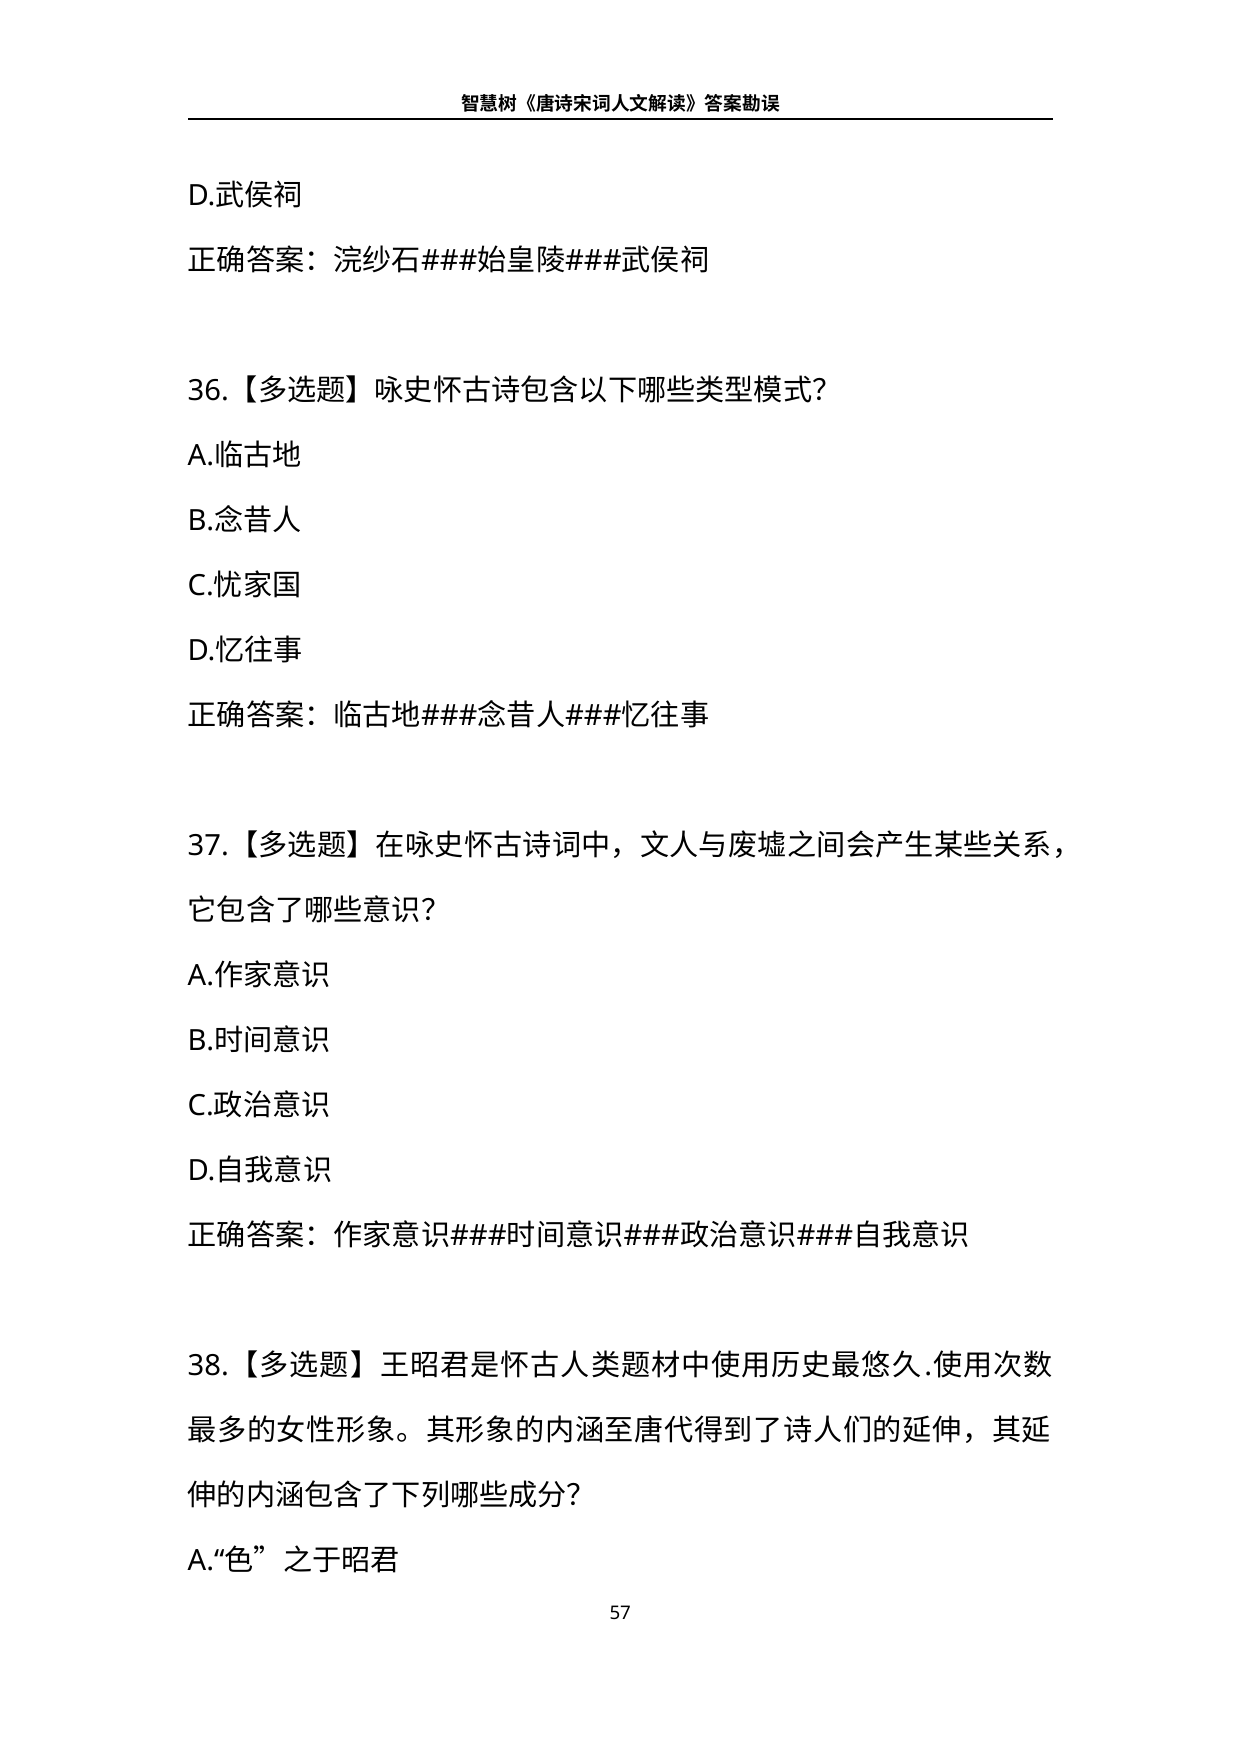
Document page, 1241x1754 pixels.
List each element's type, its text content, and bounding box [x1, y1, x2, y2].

text B.念昔人 [187, 485, 1053, 550]
text A.“色”之于昭君 [187, 1525, 1053, 1590]
text 38.【多选题】王昭君是怀古人类题材中使用历史最悠久.使用次数最多的女性形象。其形象的内涵至唐代得到了诗人们的延伸，其延伸的内涵包含了下列哪些成分？ [187, 1330, 1053, 1525]
text 正确答案：临古地###念昔人###忆往事 [187, 680, 1053, 745]
text C.政治意识 [187, 1070, 1053, 1135]
text 正确答案：作家意识###时间意识###政治意识###自我意识 [187, 1200, 1053, 1265]
text D.忆往事 [187, 615, 1053, 680]
text D.武侯祠 [187, 160, 1053, 225]
text A.临古地 [187, 420, 1053, 485]
text C.忧家国 [187, 550, 1053, 615]
text 正确答案：浣纱石###始皇陵###武侯祠 [187, 225, 1053, 290]
text B.时间意识 [187, 1005, 1053, 1070]
text A.作家意识 [187, 940, 1053, 1005]
text 37.【多选题】在咏史怀古诗词中，文人与废墟之间会产生某些关系，它包含了哪些意识？ [187, 810, 1053, 940]
text 36.【多选题】咏史怀古诗包含以下哪些类型模式？ [187, 355, 1053, 420]
text D.自我意识 [187, 1135, 1053, 1200]
